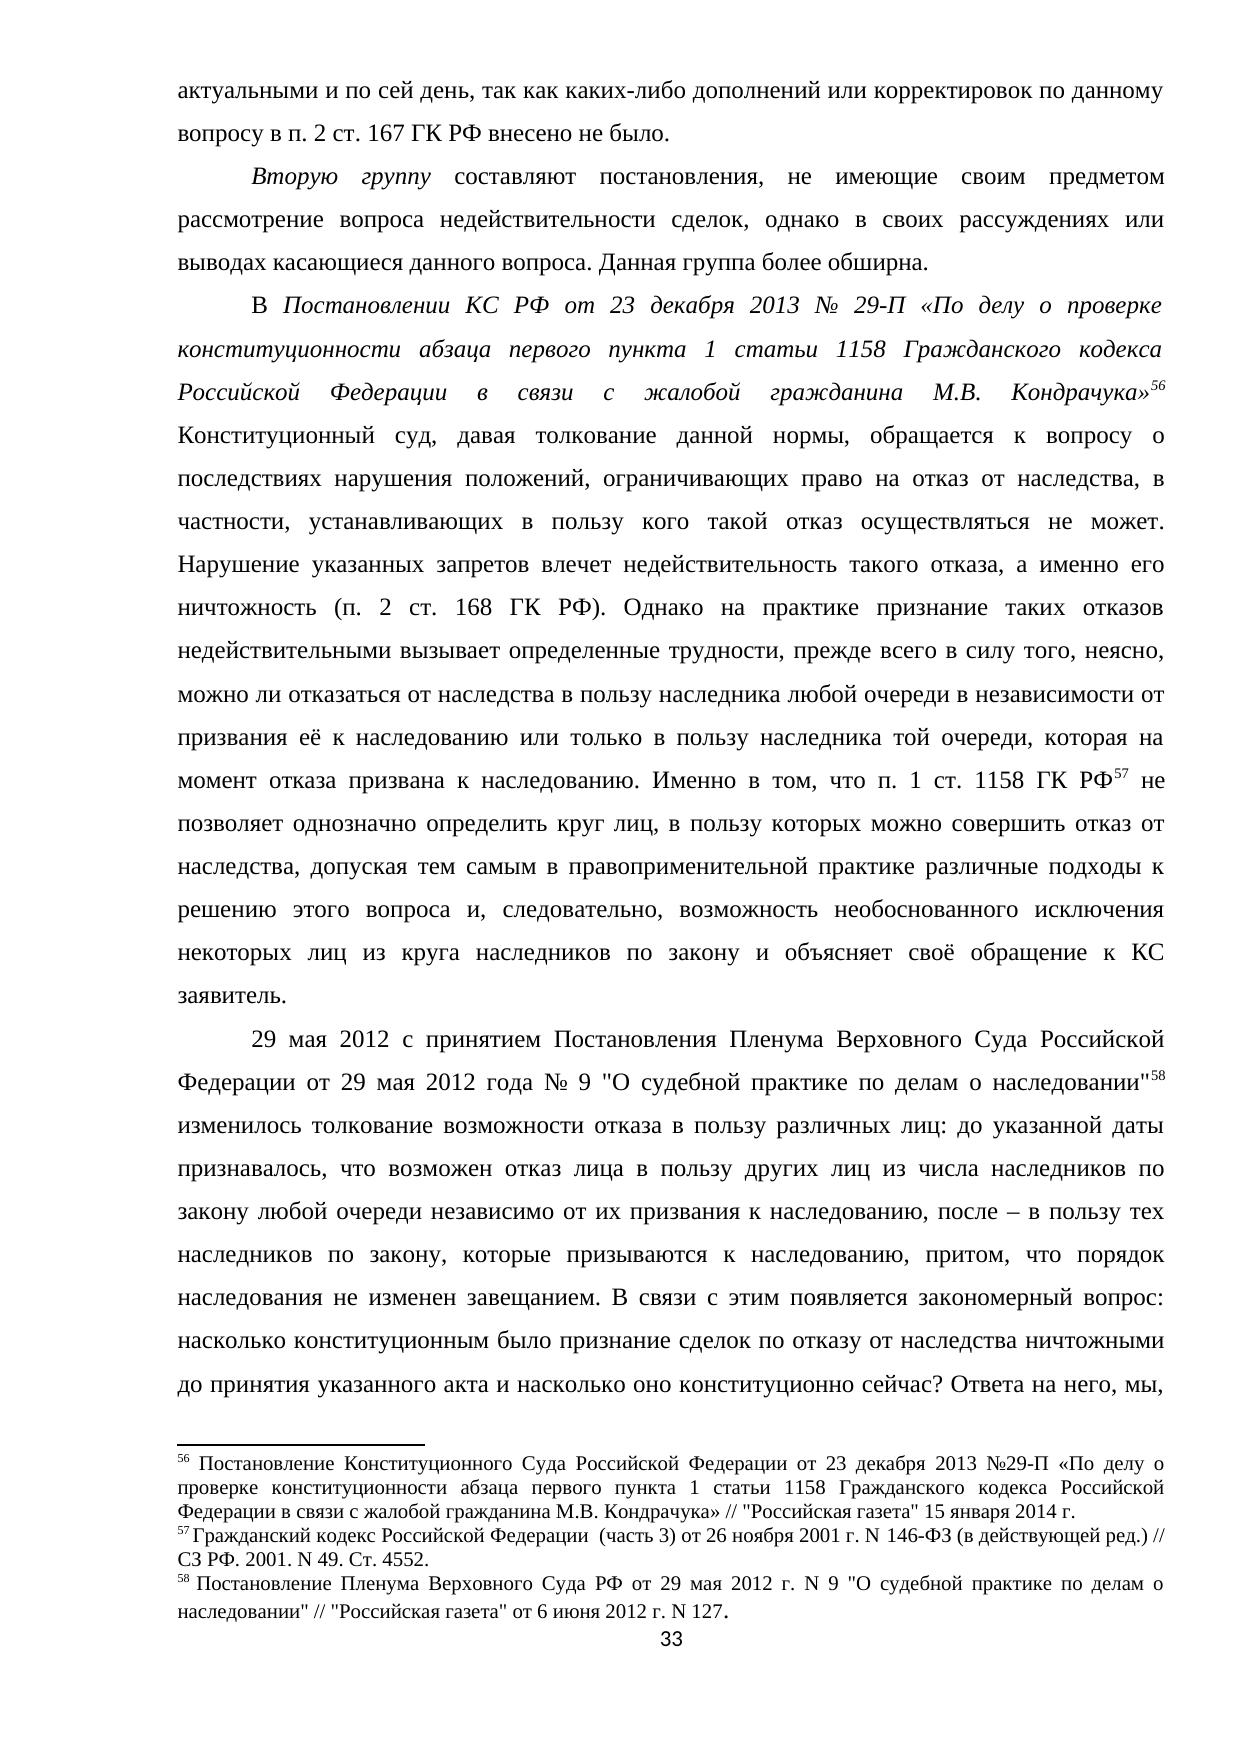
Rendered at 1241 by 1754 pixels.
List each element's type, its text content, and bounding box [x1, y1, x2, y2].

text Вторую группу составляют постановления, не имеющие своим предметом рассмотрение вопроса недействительности сделок, однако в своих рассуждениях или выводах касающиеся данного вопроса. Данная группа более обширна. [177, 161, 1165, 276]
text В Постановлении КС РФ от 23 декабря 2013 № 29-П «По делу о проверке конституционности абзаца первого пункта 1 статьи 1158 Гражданского кодекса Российской Федерации в связи с жалобой гражданина М.В. Кондрачука» Конституционный суд, давая толкование данной нормы, обращается к вопросу о последствиях нарушения положений, ограничивающих право на отказ от наследства, в частности, устанавливающих в пользу кого такой отказ осуществляться не может. Нарушение указанных запретов влечет недействительность такого отказа, а именно его ничтожность (п. 2 ст. 168 ГК РФ). Однако на практике признание таких отказов недействительными вызывает определенные трудности, прежде всего в силу того, неясно, можно ли отказаться от наследства в пользу наследника любой очереди в независимости от призвания её к наследованию или только в пользу наследника той очереди, которая на момент отказа призвана к наследованию. Именно в том, что п. 1 ст. 1158 ГК РФ не позволяет однозначно определить круг лиц, в пользу которых можно совершить отказ от наследства, допуская тем самым в правоприменительной практике различные подходы к решению этого вопроса и, следовательно, возможность необоснованного исключения некоторых лиц из круга наследников по закону и объясняет своё обращение к КС заявитель. [177, 291, 1165, 1009]
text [177, 1024, 1165, 1397]
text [177, 75, 1165, 147]
